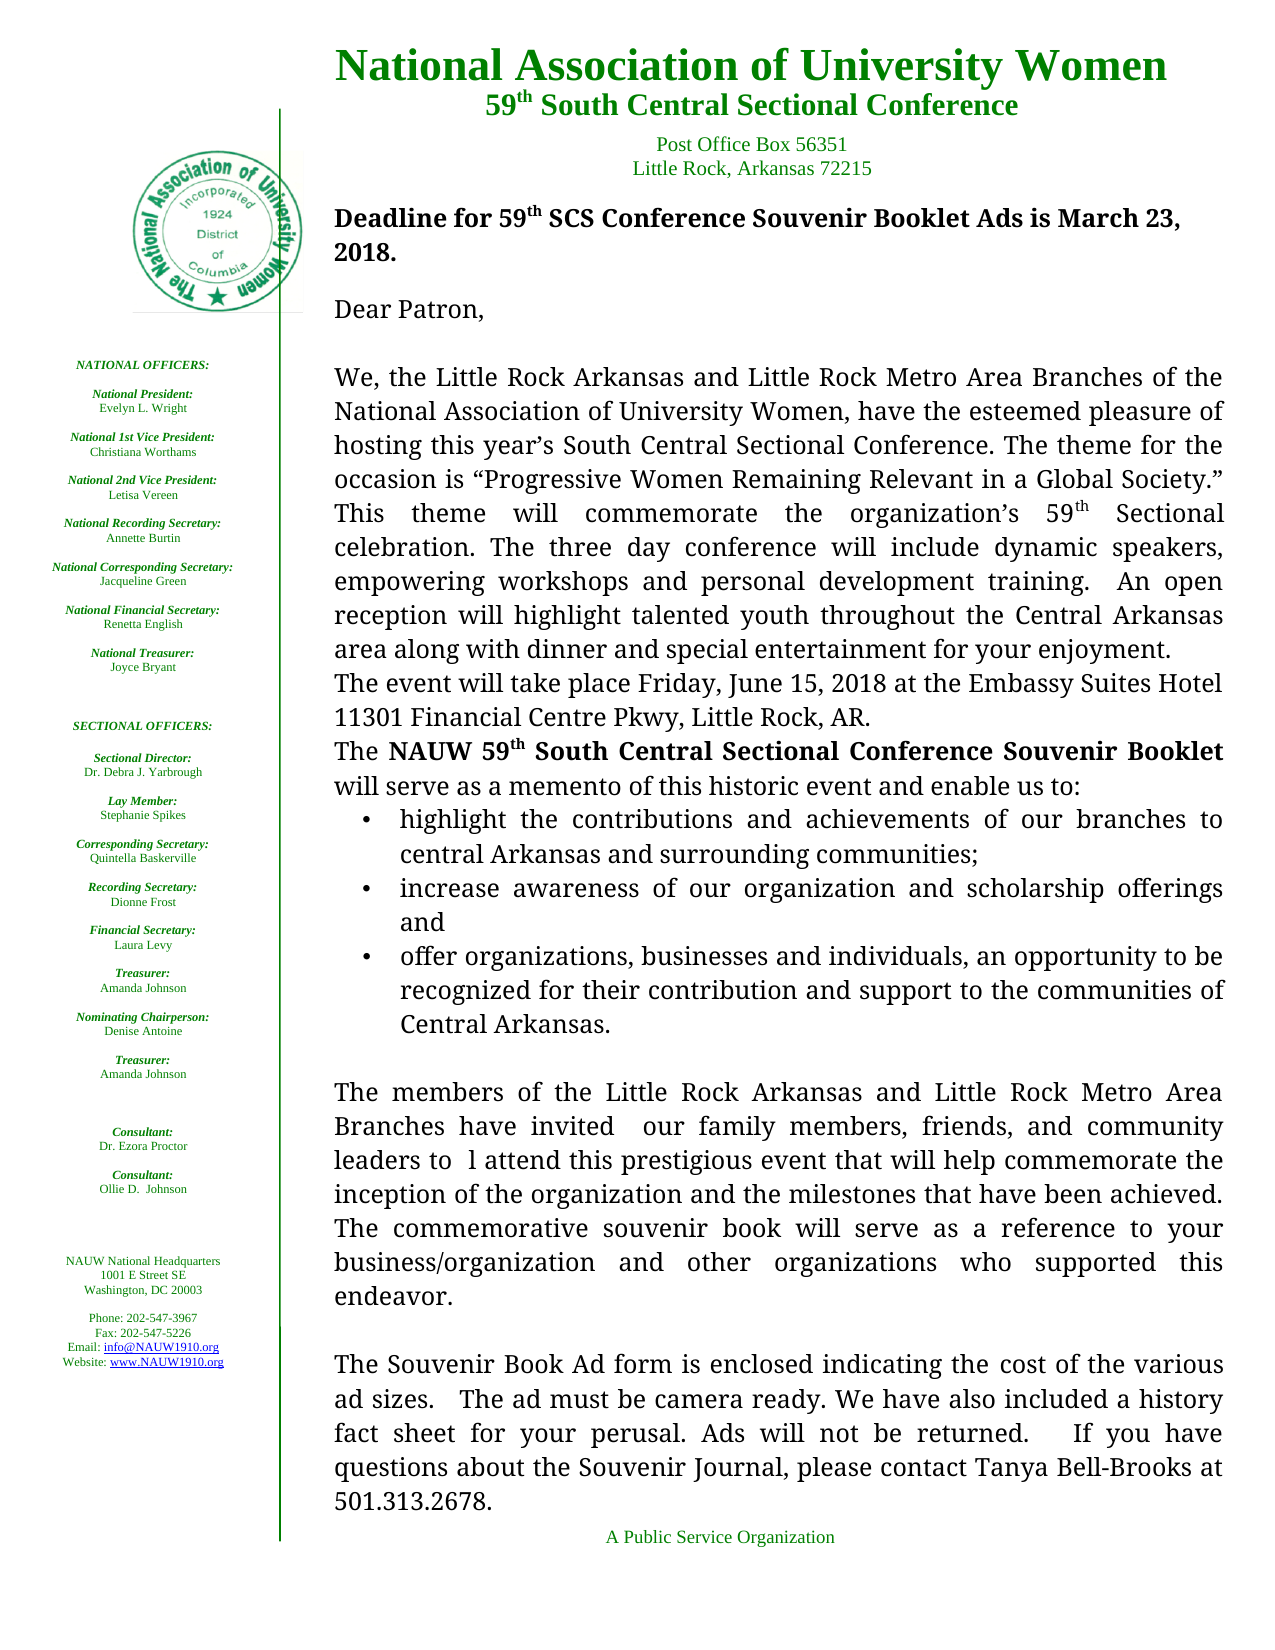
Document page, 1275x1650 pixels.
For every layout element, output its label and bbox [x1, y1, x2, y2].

picture [131, 150, 279, 313]
picture [281, 150, 304, 313]
